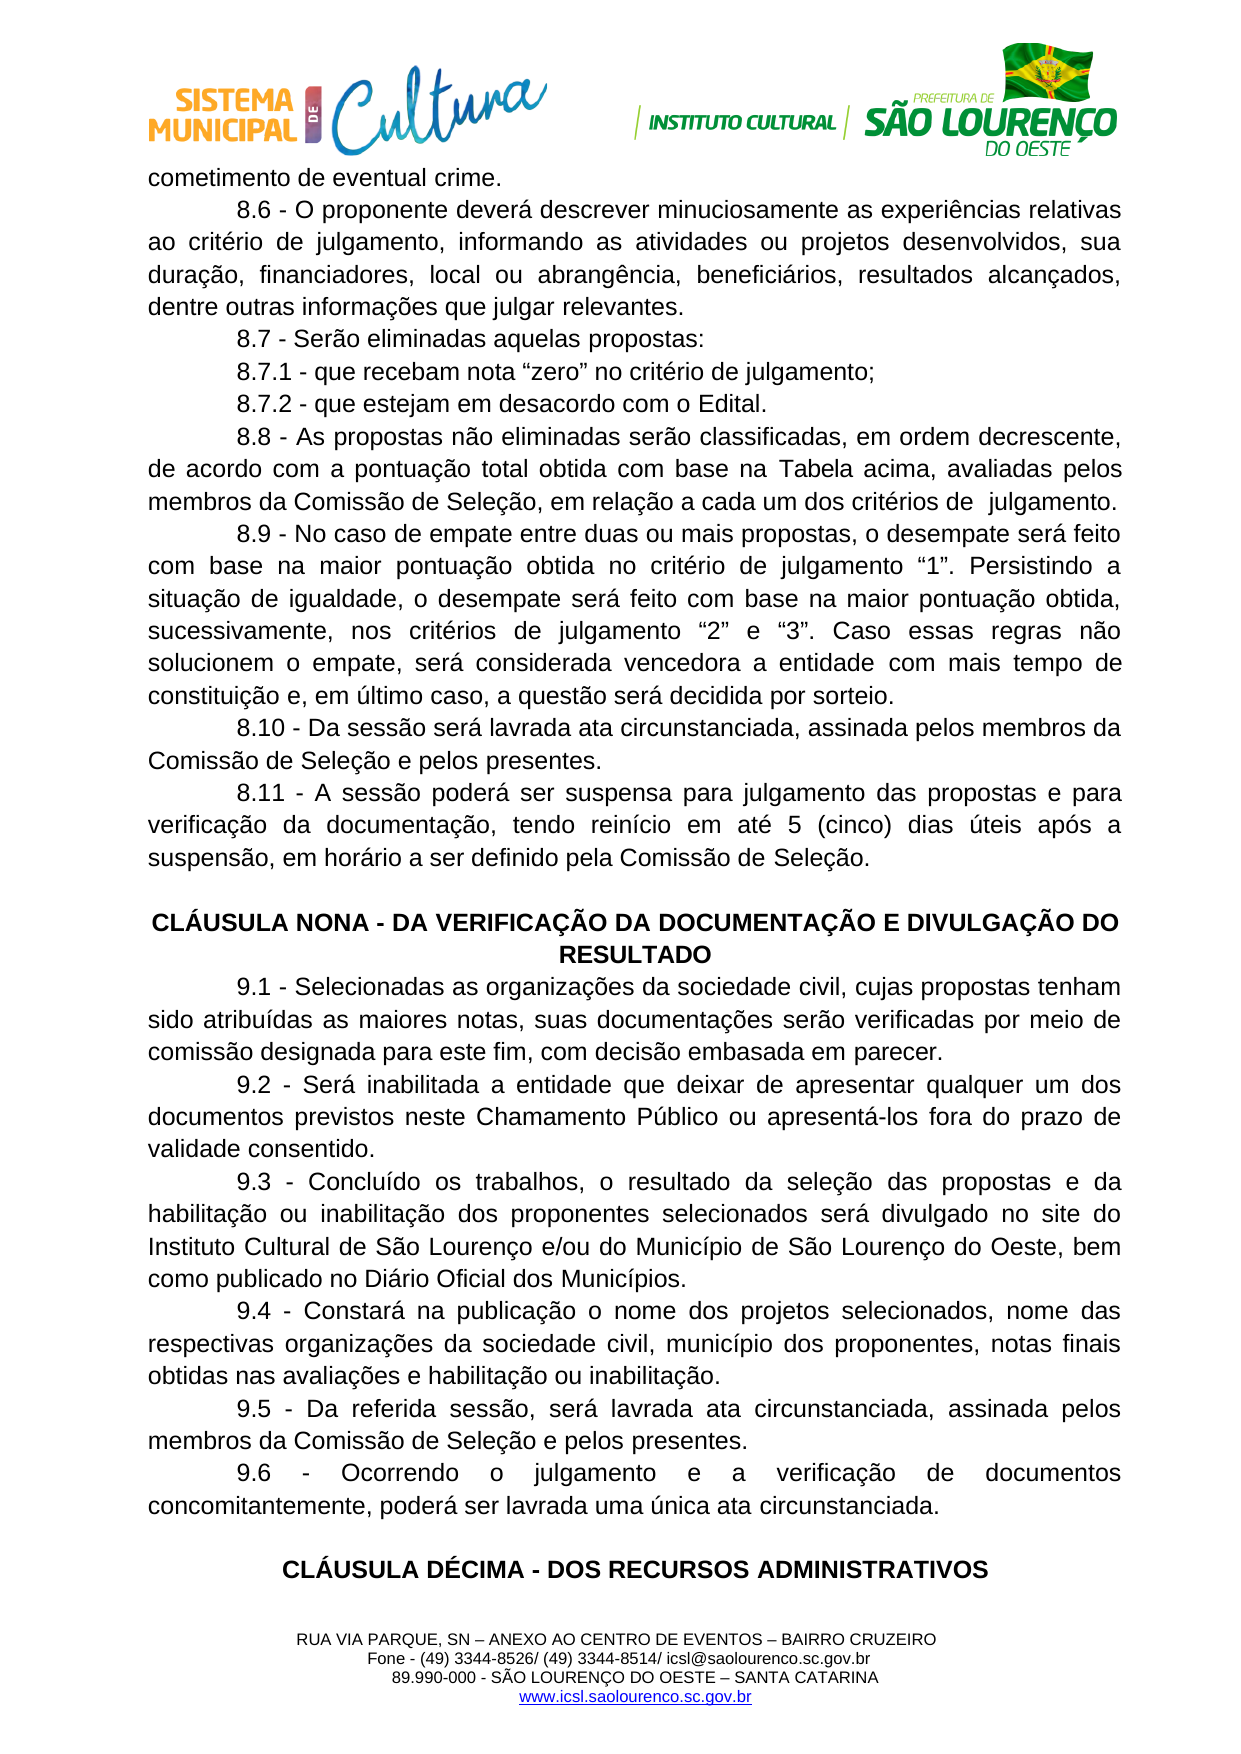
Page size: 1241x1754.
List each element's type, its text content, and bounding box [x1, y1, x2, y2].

text 9.6 - Ocorrendo o julgamento e a verificação de documentos concomitantemente, poderá ser lavrada uma única ata circunstanciada. [148, 1458, 1123, 1519]
text 9.3 - Concluído os trabalhos, o resultado da seleção das propostas e da habilitação ou inabilitação dos proponentes selecionados será divulgado no site do Instituto Cultural de São Lourenço e/ou do Município de São Lourenço do Oeste, bem como publicado no Diário Oficial dos Municípios. [148, 1167, 1123, 1293]
text 8.11 - A sessão poderá ser suspensa para julgamento das propostas e para verificação da documentação, tendo reinício em até 5 (cinco) dias úteis após a suspensão, em horário a ser definido pela Comissão de Seleção. [148, 778, 1123, 872]
text 9.2 - Será inabilitada a entidade que deixar de apresentar qualquer um dos documentos previstos neste Chamamento Público ou apresentá-los fora do prazo de validade consentido. [148, 1069, 1123, 1163]
text 8.10 - Da sessão será lavrada ata circunstanciada, assinada pelos membros da Comissão de Seleção e pelos presentes. [148, 713, 1123, 774]
text CLÁUSULA DÉCIMA - DOS RECURSOS ADMINISTRATIVOS [148, 1556, 1123, 1584]
text 8.9 - No caso de empate entre duas ou mais propostas, o desempate será feito com base na maior pontuação obtida no critério de julgamento “1”. Persistindo a situação de igualdade, o desempate será feito com base na maior pontuação obtida, sucessivamente, nos critérios de julgamento “2” e “3”. Caso essas regras não solucionem o empate, será considerada vencedora a entidade com mais tempo de constituição e, em último caso, a questão será decidida por sorteio. [148, 519, 1123, 709]
text 8.6 - O proponente deverá descrever minuciosamente as experiências relativas ao critério de julgamento, informando as atividades ou projetos desenvolvidos, sua duração, financiadores, local ou abrangência, beneficiários, resultados alcançados, dentre outras informações que julgar relevantes. [148, 195, 1123, 321]
text 8.7.2 - que estejam em desacordo com o Edital. [148, 389, 1123, 418]
text 9.4 - Constará na publicação o nome dos projetos selecionados, nome das respectivas organizações da sociedade civil, município dos proponentes, notas finais obtidas nas avaliações e habilitação ou inabilitação. [148, 1296, 1123, 1390]
text 9.1 - Selecionadas as organizações da sociedade civil, cujas propostas tenham sido atribuídas as maiores notas, suas documentações serão verificadas por meio de comissão designada para este fim, com decisão embasada em parecer. [148, 972, 1123, 1066]
text 8.7 - Serão eliminadas aquelas propostas: [148, 324, 1123, 353]
text 8.8 - As propostas não eliminadas serão classificadas, em ordem decrescente, de acordo com a pontuação total obtida com base na Tabela acima, avaliadas pelos membros da Comissão de Seleção, em relação a cada um dos critérios de julgamento. [148, 422, 1123, 515]
picture [149, 65, 548, 156]
text 8.7.1 - que recebam nota “zero” no critério de julgamento; [148, 357, 1123, 386]
text CLÁUSULA NONA - DA VERIFICAÇÃO DA DOCUMENTAÇÃO E DIVULGAÇÃO DO RESULTADO [148, 908, 1123, 969]
text 9.5 - Da referida sessão, será lavrada ata circunstanciada, assinada pelos membros da Comissão de Seleção e pelos presentes. [148, 1393, 1123, 1455]
picture [634, 43, 1117, 156]
